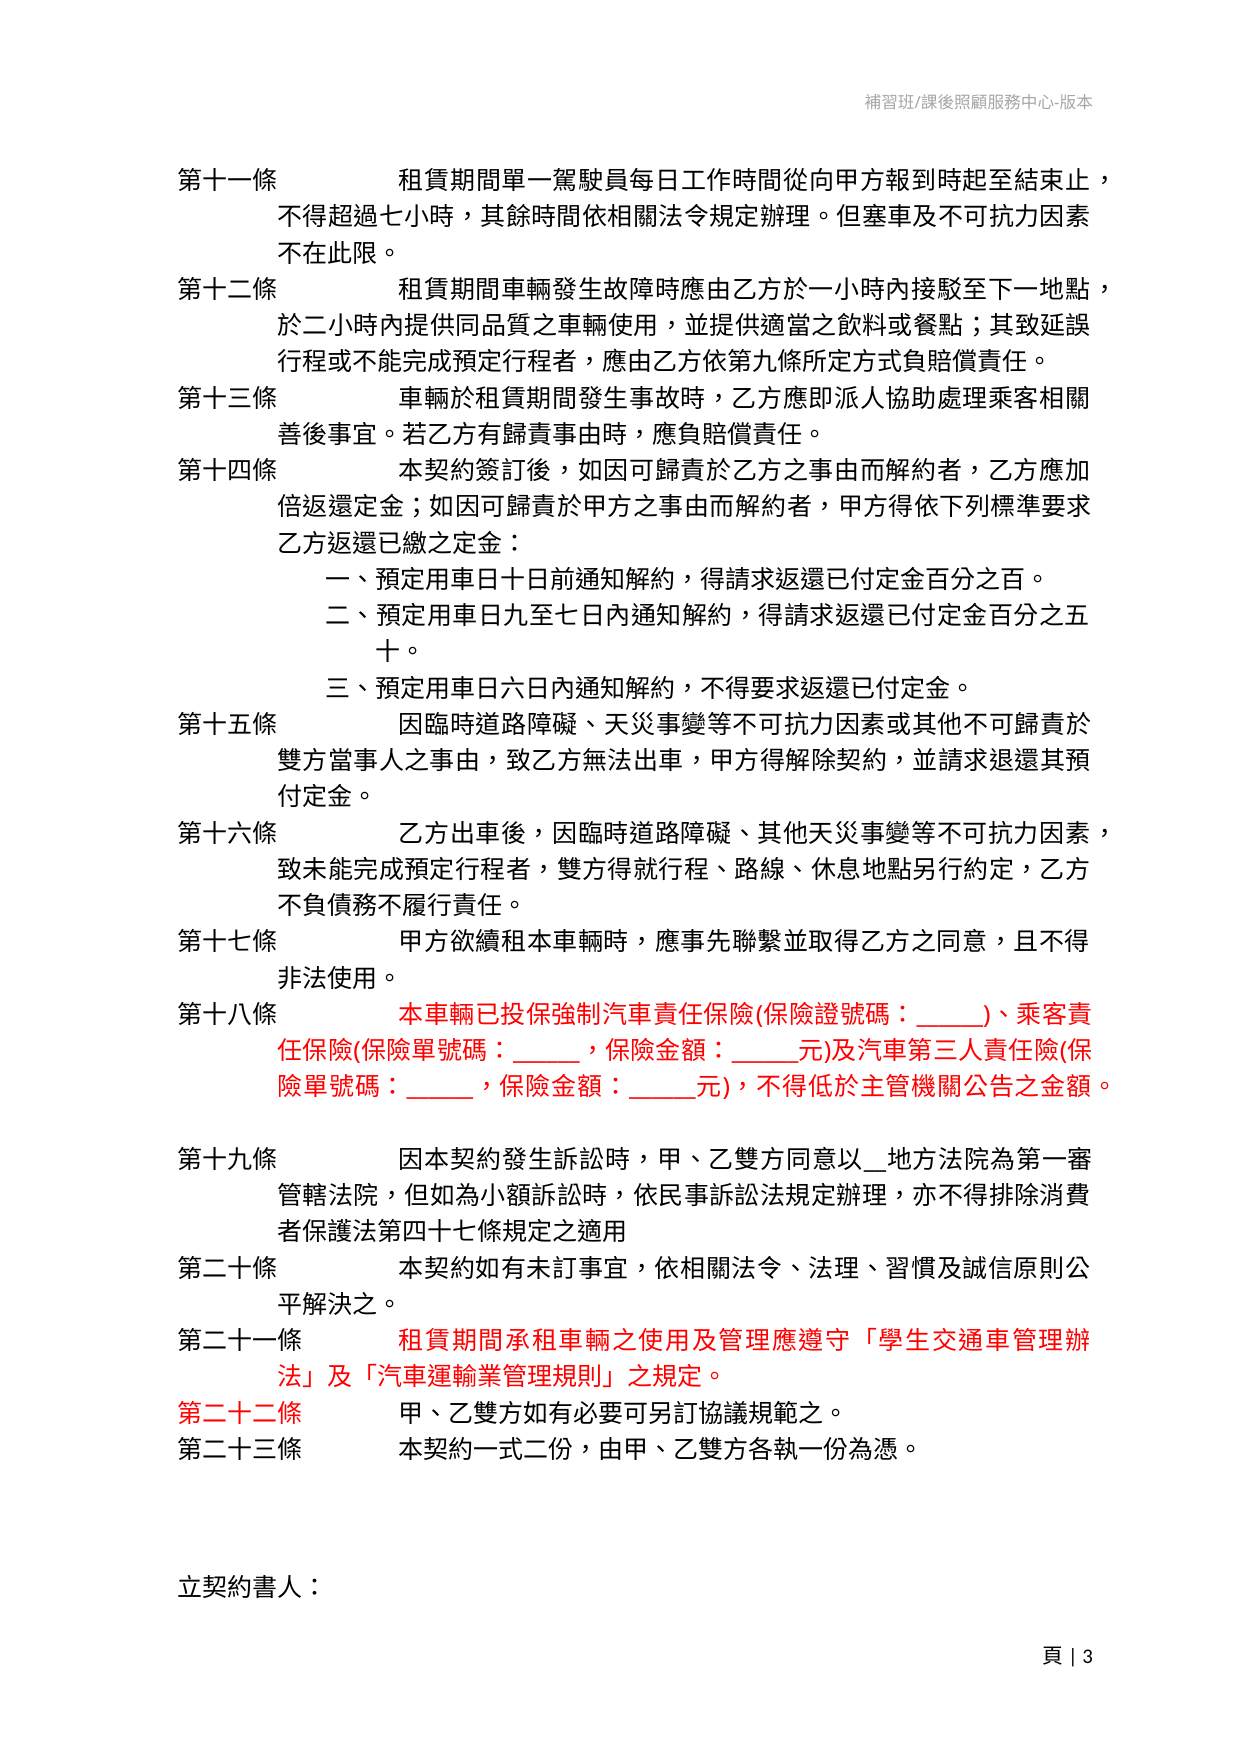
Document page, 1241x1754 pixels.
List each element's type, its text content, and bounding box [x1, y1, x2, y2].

list 本契約簽訂後，如因可歸責於乙方之事由而解約者，乙方應加倍返還定金；如因可歸責於甲方之事由而解約者，甲方得依下列標準要求乙方返還已繳之定金： [177, 451, 1092, 559]
list 因本契約發生訴訟時，甲、乙雙方同意以__地方法院為第一審管轄法院，但如為小額訴訟時，依民事訴訟法規定辦理，亦不得排除消費者保護法第四十七條規定之適用 [177, 1139, 1092, 1248]
text 立契約書人： [177, 1568, 1092, 1604]
list 車輛於租賃期間發生事故時，乙方應即派人協助處理乘客相關善後事宜。若乙方有歸責事由時，應負賠償責任。 [177, 378, 1092, 451]
list 乙方出車後，因臨時道路障礙、其他天災事變等不可抗力因素，致未能完成預定行程者，雙方得就行程、路線、休息地點另行約定，乙方不負債務不履行責任。 [177, 813, 1092, 922]
list 甲方欲續租本車輛時，應事先聯繫並取得乙方之同意，且不得非法使用。 [177, 922, 1092, 994]
list 本契約如有未訂事宜，依相關法令、法理、習慣及誠信原則公平解決之。 [177, 1248, 1092, 1321]
list 本車輛已投保強制汽車責任保險(保險證號碼：______)、乘客責任保險(保險單號碼：______，保險金額：______元)及汽車第三人責任險(保險單號碼：______，保險金額：______元)，不得低於主管機關公告之金額。 [177, 994, 1092, 1139]
list 因臨時道路障礙、天災事變等不可抗力因素或其他不可歸責於雙方當事人之事由，致乙方無法出車，甲方得解除契約，並請求退還其預付定金。 [177, 704, 1092, 813]
list 甲、乙雙方如有必要可另訂協議規範之。 [177, 1393, 1092, 1429]
text 一、預定用車日十日前通知解約，得請求返還已付定金百分之百。 [325, 559, 1092, 596]
list 租賃期間單一駕駛員每日工作時間從向甲方報到時起至結束止，不得超過七小時，其餘時間依相關法令規定辦理。但塞車及不可抗力因素不在此限。 [177, 161, 1092, 269]
list 租賃期間車輛發生故障時應由乙方於一小時內接駁至下一地點，於二小時內提供同品質之車輛使用，並提供適當之飲料或餐點；其致延誤行程或不能完成預定行程者，應由乙方依第九條所定方式負賠償責任。 [177, 269, 1092, 378]
text 三、預定用車日六日內通知解約，不得要求返還已付定金。 [325, 668, 1092, 704]
text 二、預定用車日九至七日內通知解約，得請求返還已付定金百分之五十。 [325, 596, 1092, 668]
list 租賃期間承租車輛之使用及管理應遵守「學生交通車管理辦法」及「汽車運輸業管理規則」之規定。 [177, 1321, 1092, 1393]
list 本契約一式二份，由甲、乙雙方各執一份為憑。 [177, 1429, 1092, 1466]
